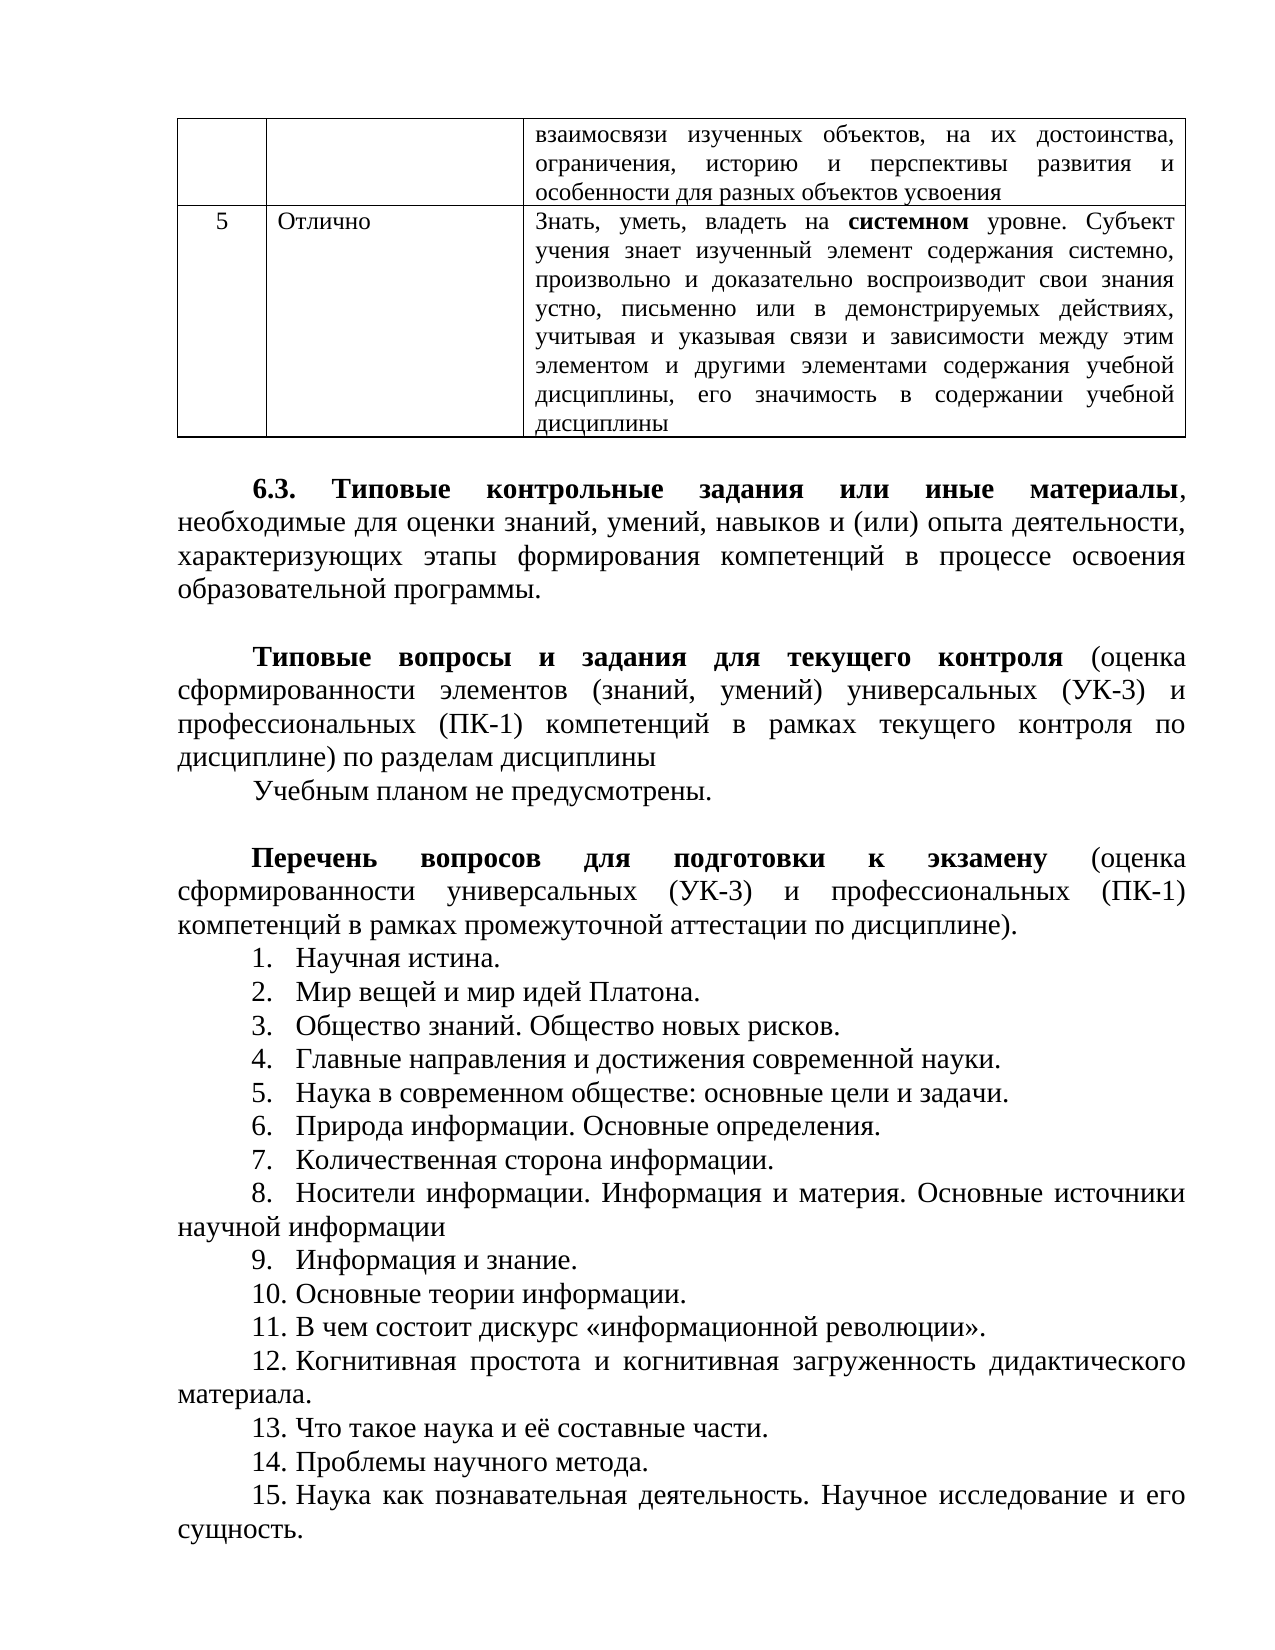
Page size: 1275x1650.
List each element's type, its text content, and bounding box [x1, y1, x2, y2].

text Перечень вопросов для подготовки к экзамену (оценка сформированности универсальных (УК-3) и профессиональных (ПК-1) компетенций в рамках промежуточной аттестации по дисциплине). [177, 840, 1186, 941]
list Главные направления и достижения современной науки. [177, 1041, 1186, 1075]
list Общество знаний. Общество новых рисков. [177, 1008, 1186, 1041]
list Информация и знание. [177, 1242, 1186, 1276]
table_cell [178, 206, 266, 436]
list Проблемы научного метода. [177, 1444, 1186, 1477]
list Природа информации. Основные определения. [177, 1108, 1186, 1142]
text Типовые вопросы и задания для текущего контроля (оценка сформированности элементов (знаний, умений) универсальных (УК-3) и профессиональных (ПК-1) компетенций в рамках текущего контроля по дисциплине) по разделам дисциплины [177, 639, 1186, 773]
list Наука как познавательная деятельность. Научное исследование и его сущность. [177, 1477, 1186, 1544]
text Учебным планом не предусмотрены. [177, 773, 1186, 806]
list Когнитивная простота и когнитивная загруженность дидактического материала. [177, 1343, 1186, 1410]
list Что такое наука и её составные части. [177, 1410, 1186, 1444]
list Основные теории информации. [177, 1276, 1186, 1309]
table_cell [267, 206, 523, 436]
list В чем состоит дискурс «информационной революции». [177, 1309, 1186, 1343]
text 6.3. Типовые контрольные задания или иные материалы, необходимые для оценки знаний, умений, навыков и (или) опыта деятельности, характеризующих этапы формирования компетенций в процессе освоения образовательной программы. [177, 471, 1186, 605]
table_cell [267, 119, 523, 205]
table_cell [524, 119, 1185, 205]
list Научная истина. [177, 941, 1186, 974]
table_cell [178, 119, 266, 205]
list Носители информации. Информация и материя. Основные источники научной информации [177, 1175, 1186, 1242]
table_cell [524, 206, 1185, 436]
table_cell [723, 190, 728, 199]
list Мир вещей и мир идей Платона. [177, 974, 1186, 1008]
list Наука в современном обществе: основные цели и задачи. [177, 1075, 1186, 1108]
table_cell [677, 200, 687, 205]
list Количественная сторона информации. [177, 1142, 1186, 1175]
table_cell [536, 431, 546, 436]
